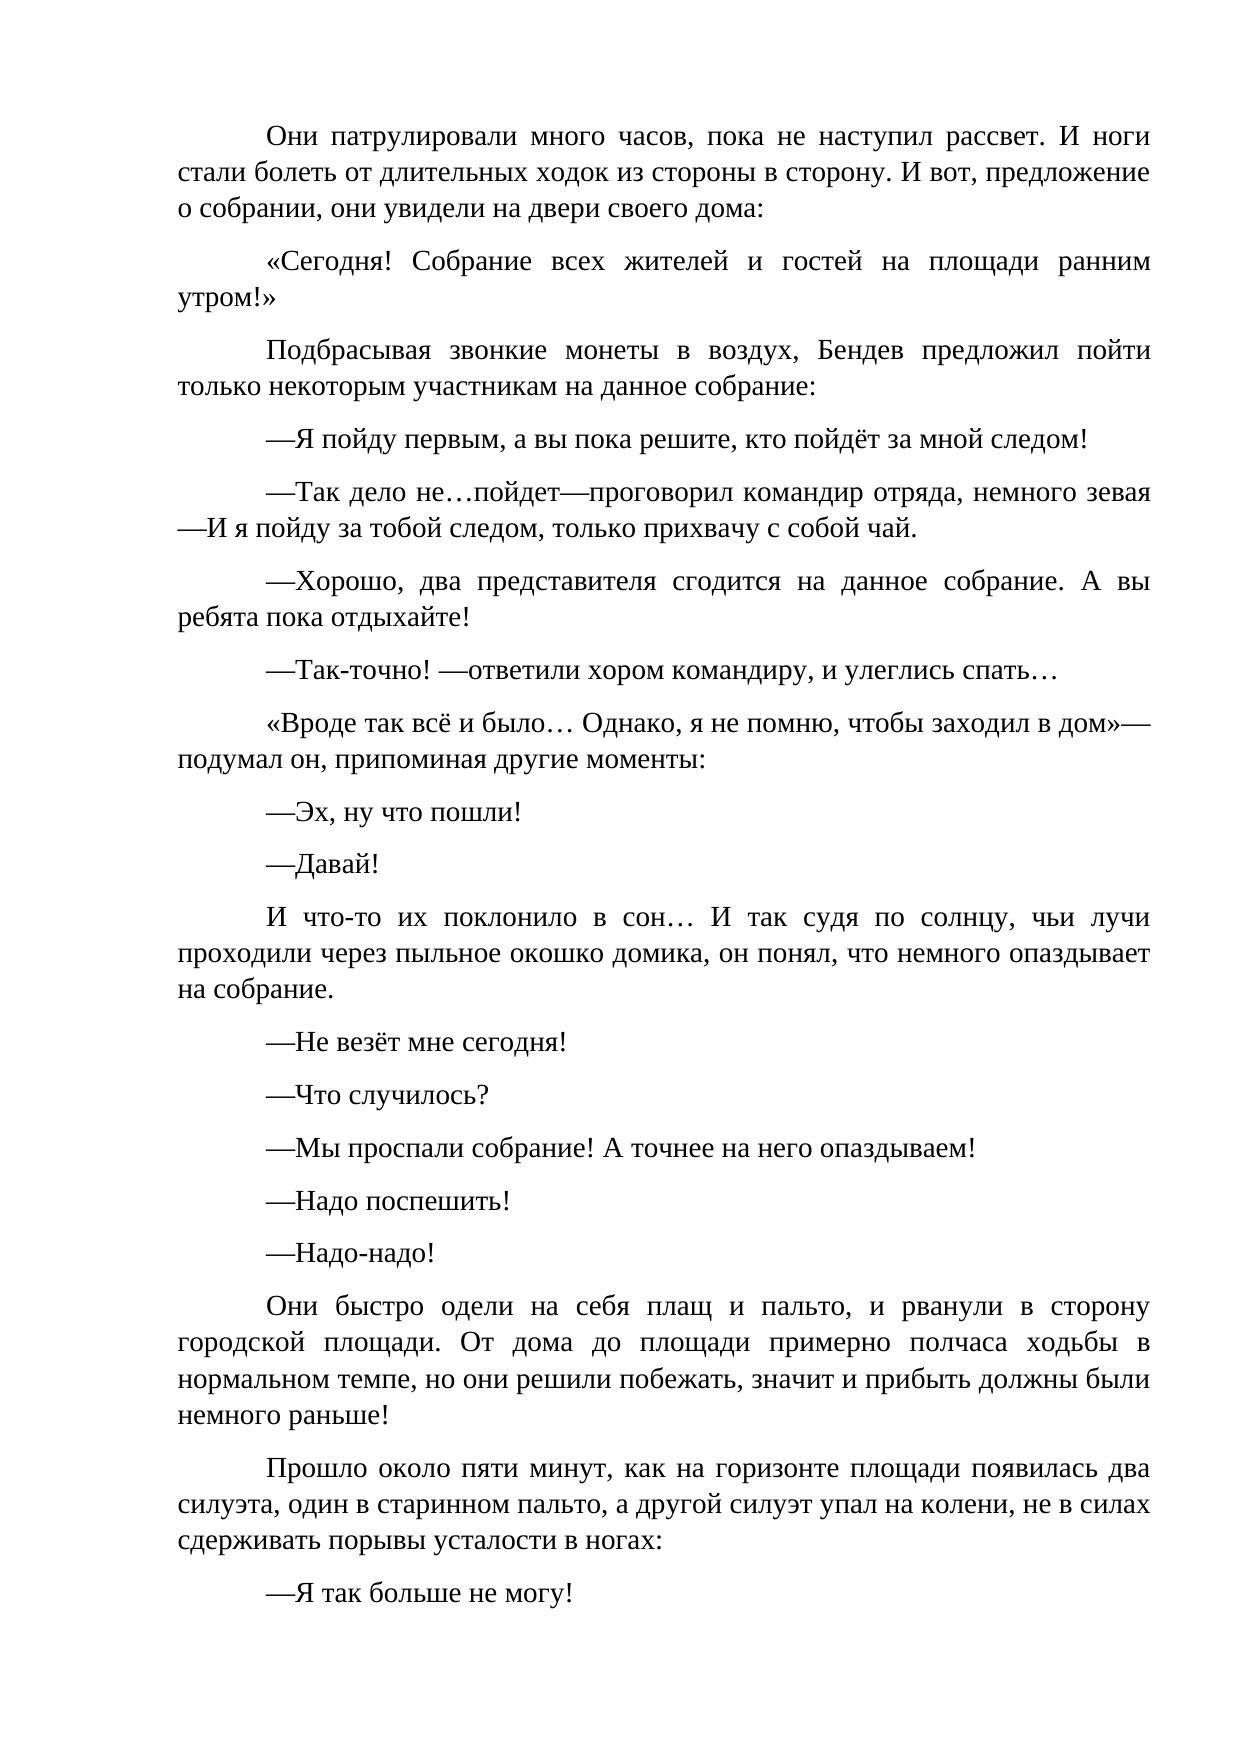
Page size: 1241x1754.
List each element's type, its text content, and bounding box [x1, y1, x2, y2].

text «Вроде так всё и было… Однако, я не помню, чтобы заходил в дом»—подумал он, припоминая другие моменты: [177, 705, 1152, 774]
text Подбрасывая звонкие монеты в воздух, Бендев предложил пойти только некоторым участникам на данное собрание: [177, 332, 1152, 402]
text —Так дело не…пойдет—проговорил командир отряда, немного зевая—И я пойду за тобой следом, только прихвачу с собой чай. [177, 474, 1152, 544]
text —Надо поспешить! [177, 1183, 1152, 1216]
text Они быстро одели на себя плащ и пальто, и рванули в сторону городской площади. От дома до площади примерно полчаса ходьбы в нормальном темпе, но они решили побежать, значит и прибыть должны были немного раньше! [177, 1288, 1152, 1430]
text —Я так больше не могу! [177, 1575, 1152, 1608]
text —Хорошо, два представителя сгодится на данное собрание. А вы ребята пока отдыхайте! [177, 563, 1152, 633]
text Они патрулировали много часов, пока не наступил рассвет. И ноги стали болеть от длительных ходок из стороны в сторону. И вот, предложение о собрании, они увидели на двери своего дома: [177, 118, 1152, 224]
text —Я пойду первым, а вы пока решите, кто пойдёт за мной следом! [177, 421, 1152, 455]
text —Мы проспали собрание! А точнее на него опаздываем! [177, 1130, 1152, 1163]
text —Надо-надо! [177, 1236, 1152, 1269]
text —Так-точно! —ответили хором командиру, и улеглись спать… [177, 652, 1152, 685]
text —Не везёт мне сегодня! [177, 1024, 1152, 1058]
text —Что случилось? [177, 1077, 1152, 1111]
text «Сегодня! Собрание всех жителей и гостей на площади ранним утром!» [177, 243, 1152, 313]
text Прошло около пяти минут, как на горизонте площади появилась два силуэта, один в старинном пальто, а другой силуэт упал на колени, не в силах сдерживать порывы усталости в ногах: [177, 1450, 1152, 1556]
text —Эх, ну что пошли! [177, 794, 1152, 827]
text И что-то их поклонило в сон… И так судя по солнцу, чьи лучи проходили через пыльное окошко домика, он понял, что немного опаздывает на собрание. [177, 899, 1152, 1005]
text —Давай! [177, 846, 1152, 880]
